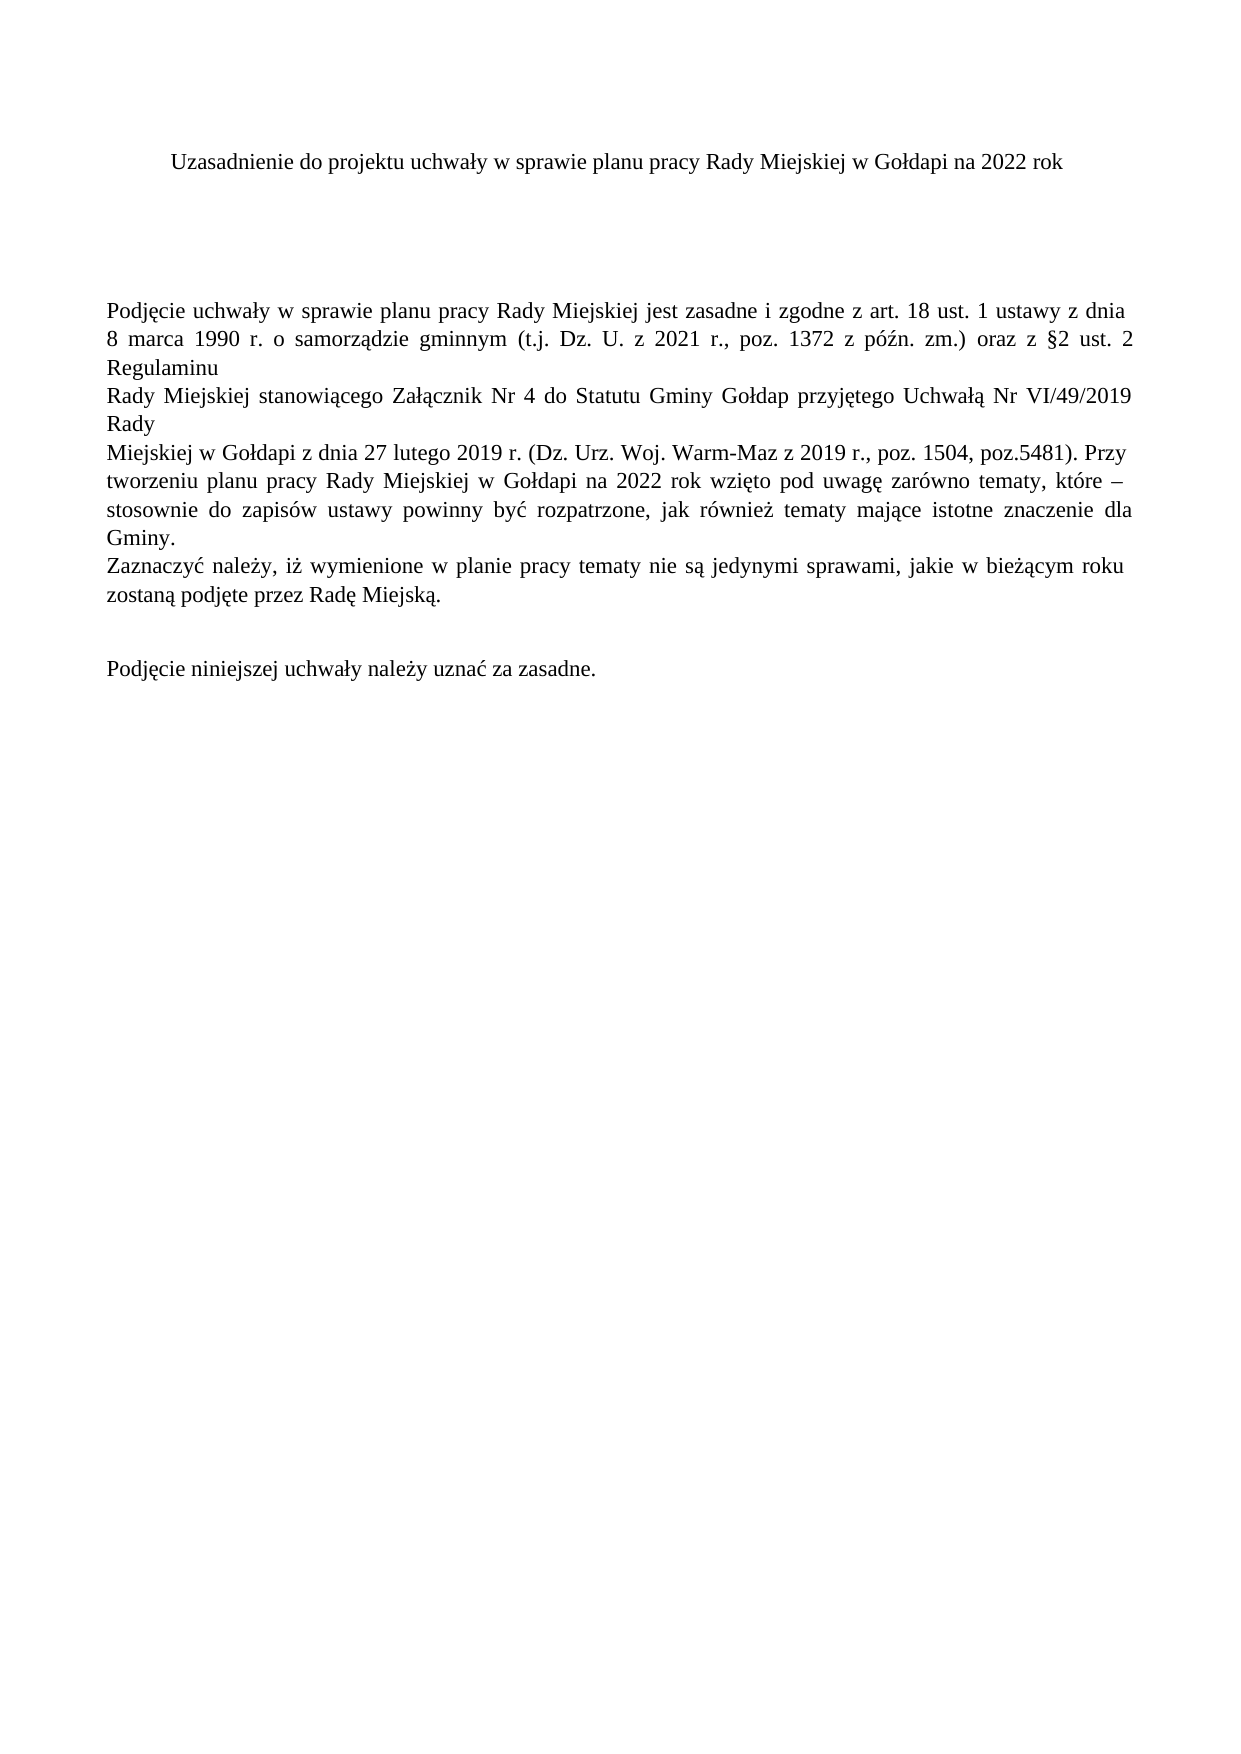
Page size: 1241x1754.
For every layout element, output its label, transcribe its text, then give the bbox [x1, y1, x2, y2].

text Podjęcie uchwały w sprawie planu pracy Rady Miejskiej jest zasadne i zgodne z art. 18 ust. 1 ustawy z dnia 8 marca 1990 r. o samorządzie gminnym (t.j. Dz. U. z 2021 r., poz. 1372 z późn. zm.) oraz z §2 ust. 2 Regulaminu Rady Miejskiej stanowiącego Załącznik Nr 4 do Statutu Gminy Gołdap przyjętego Uchwałą Nr VI/49/2019 Rady Miejskiej w Gołdapi z dnia 27 lutego 2019 r. (Dz. Urz. Woj. Warm-Maz z 2019 r., poz. 1504, poz.5481). Przy tworzeniu planu pracy Rady Miejskiej w Gołdapi na 2022 rok wzięto pod uwagę zarówno tematy, które – stosownie do zapisów ustawy powinny być rozpatrzone, jak również tematy mające istotne znaczenie dla Gminy. Zaznaczyć należy, iż wymienione w planie pracy tematy nie są jedynymi sprawami, jakie w bieżącym roku zostaną podjęte przez Radę Miejską. [106, 297, 1134, 607]
text Podjęcie niniejszej uchwały należy uznać za zasadne. [106, 626, 1134, 681]
text Uzasadnienie do projektu uchwały w sprawie planu pracy Rady Miejskiej w Gołdapi na 2022 rok [106, 148, 1134, 233]
